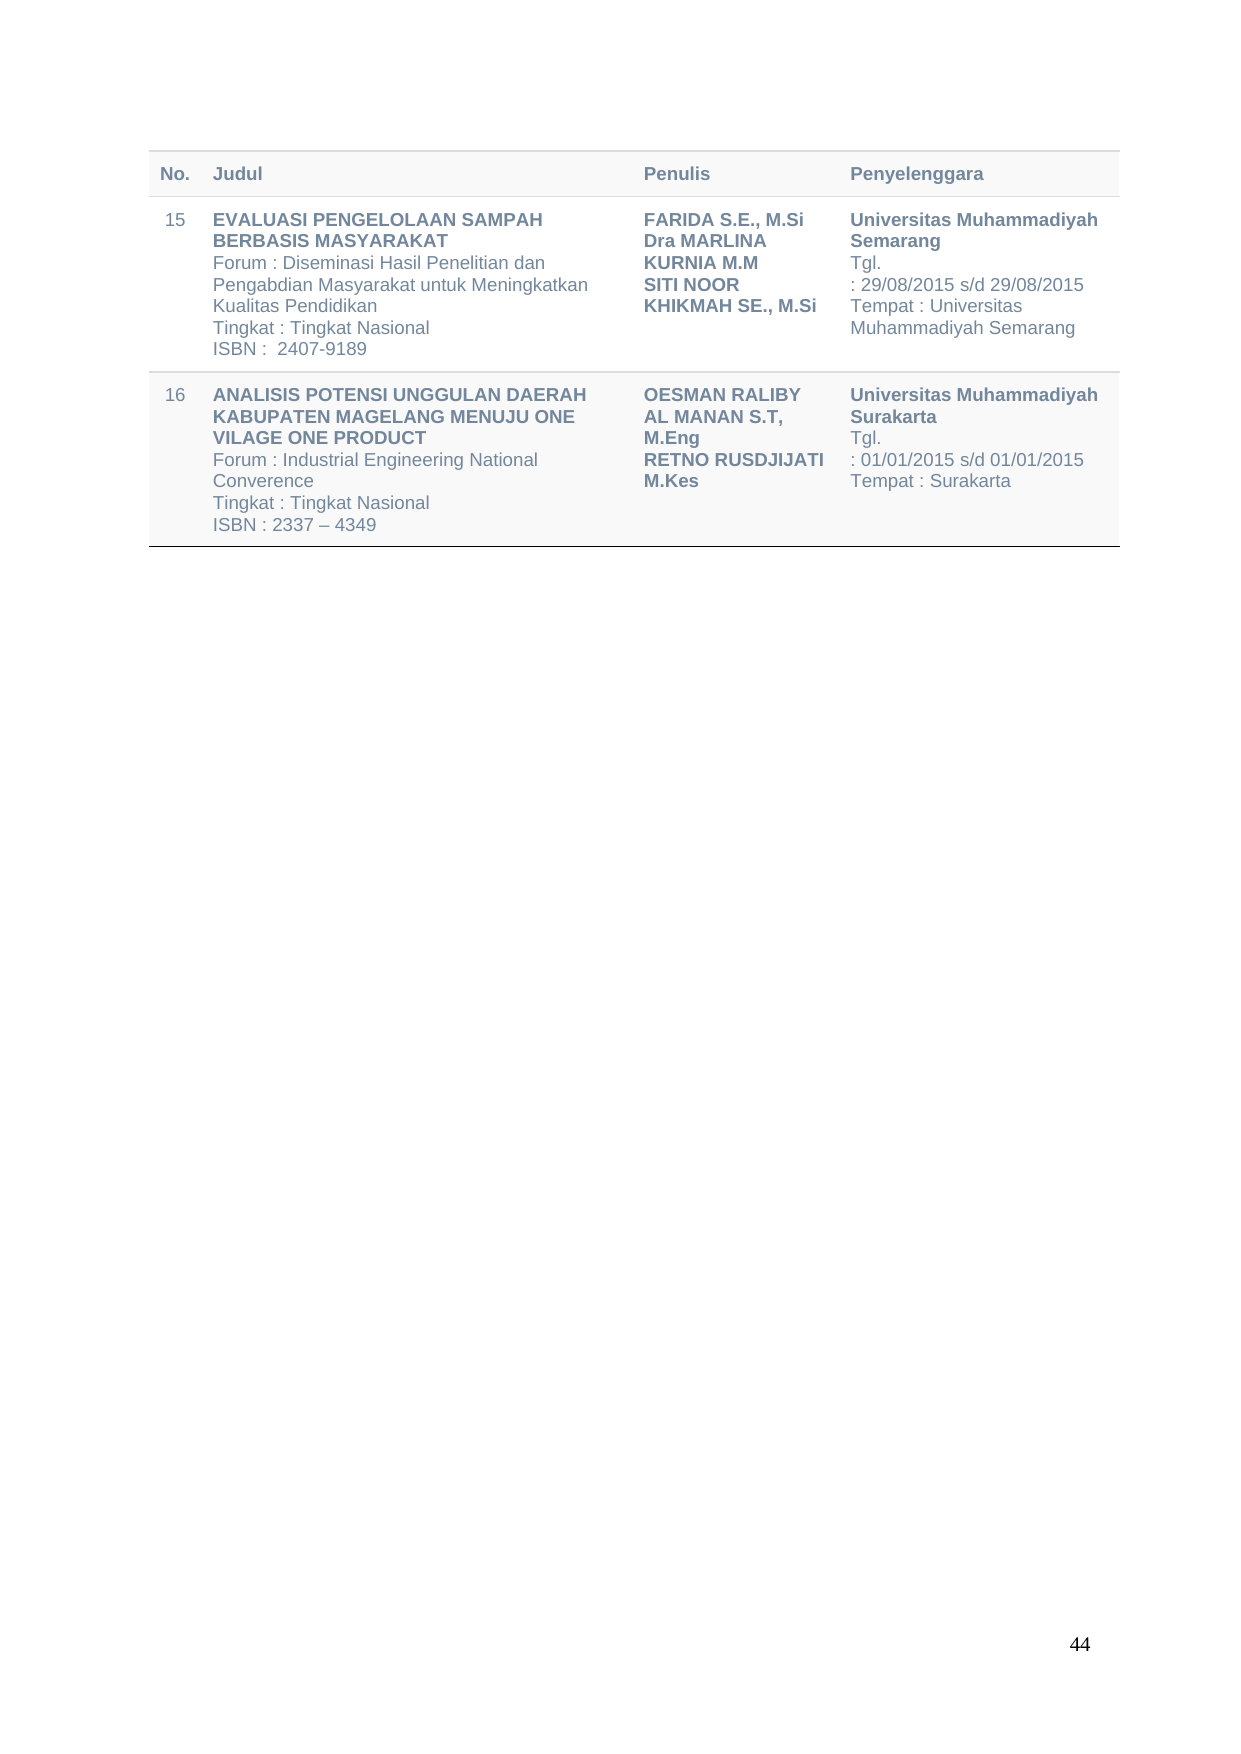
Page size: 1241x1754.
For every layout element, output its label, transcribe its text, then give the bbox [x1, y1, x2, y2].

table_cell Universitas Muhammadiyah Surakarta Tgl. : 01/01/2015 s/d 01/01/2015 Tempat : Surakarta [839, 373, 1119, 546]
table_cell Universitas Muhammadiyah Semarang Tgl. : 29/08/2015 s/d 29/08/2015 Tempat : Universitas Muhammadiyah Semarang [839, 197, 1119, 371]
table_cell OESMAN RALIBY AL MANAN S.T, M.Eng RETNO RUSDJIJATI M.Kes [632, 373, 839, 546]
table_header No. [149, 152, 201, 196]
table_cell 15 [149, 197, 201, 371]
table_header Penyelenggara [839, 152, 1119, 196]
table_cell ANALISIS POTENSI UNGGULAN DAERAH KABUPATEN MAGELANG MENUJU ONE VILAGE ONE PRODUCT Forum : Industrial Engineering National Converence Tingkat : Tingkat Nasional ISBN : 2337 – 4349 [201, 373, 632, 546]
table_header Judul [201, 152, 632, 196]
table_cell EVALUASI PENGELOLAAN SAMPAH BERBASIS MASYARAKAT Forum : Diseminasi Hasil Penelitian dan Pengabdian Masyarakat untuk Meningkatkan Kualitas Pendidikan Tingkat : Tingkat Nasional ISBN : 2407-9189 [201, 197, 632, 371]
table_cell 16 [149, 373, 201, 546]
table_cell FARIDA S.E., M.Si Dra MARLINA KURNIA M.M SITI NOOR KHIKMAH SE., M.Si [632, 197, 839, 371]
table_header Penulis [632, 152, 839, 196]
